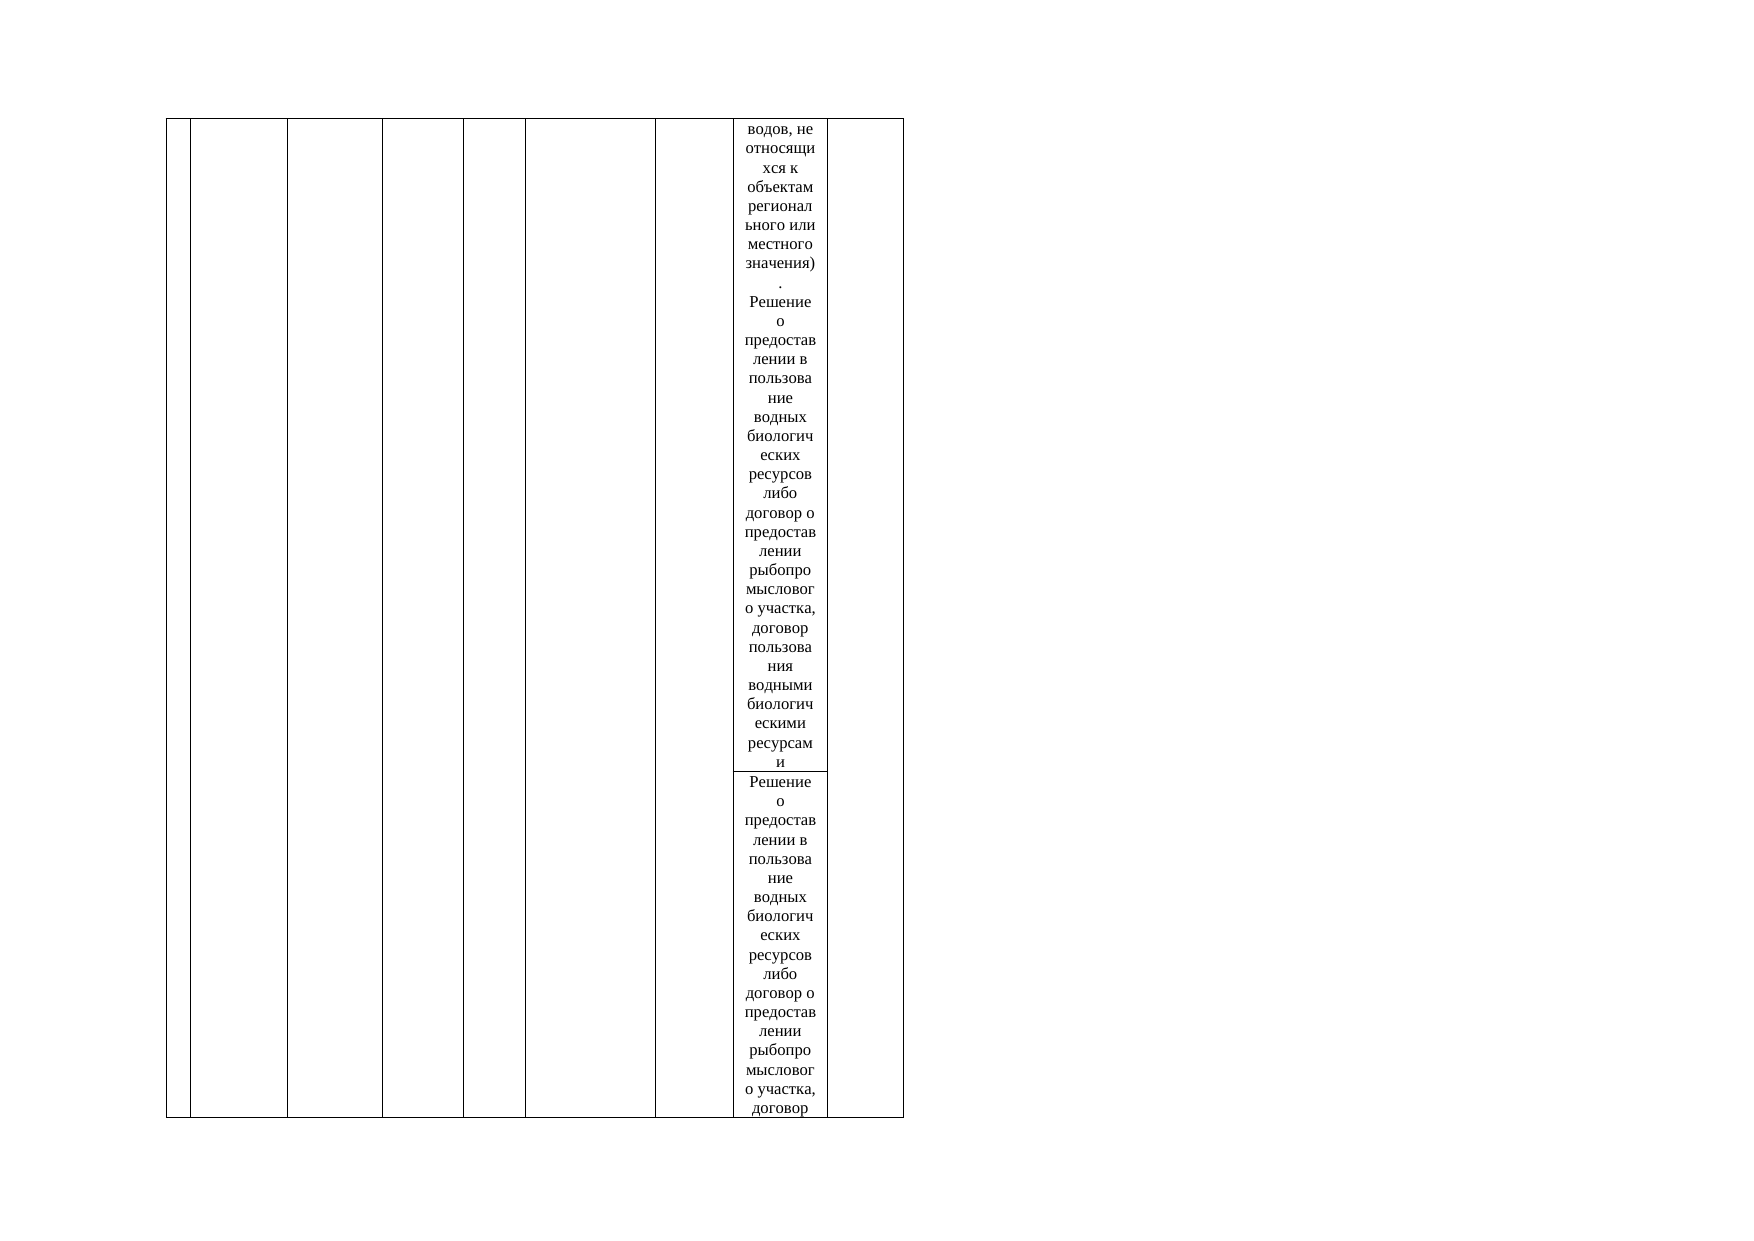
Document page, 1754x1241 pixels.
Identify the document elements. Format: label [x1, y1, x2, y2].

table_cell [734, 772, 827, 1117]
table_cell [734, 119, 827, 771]
